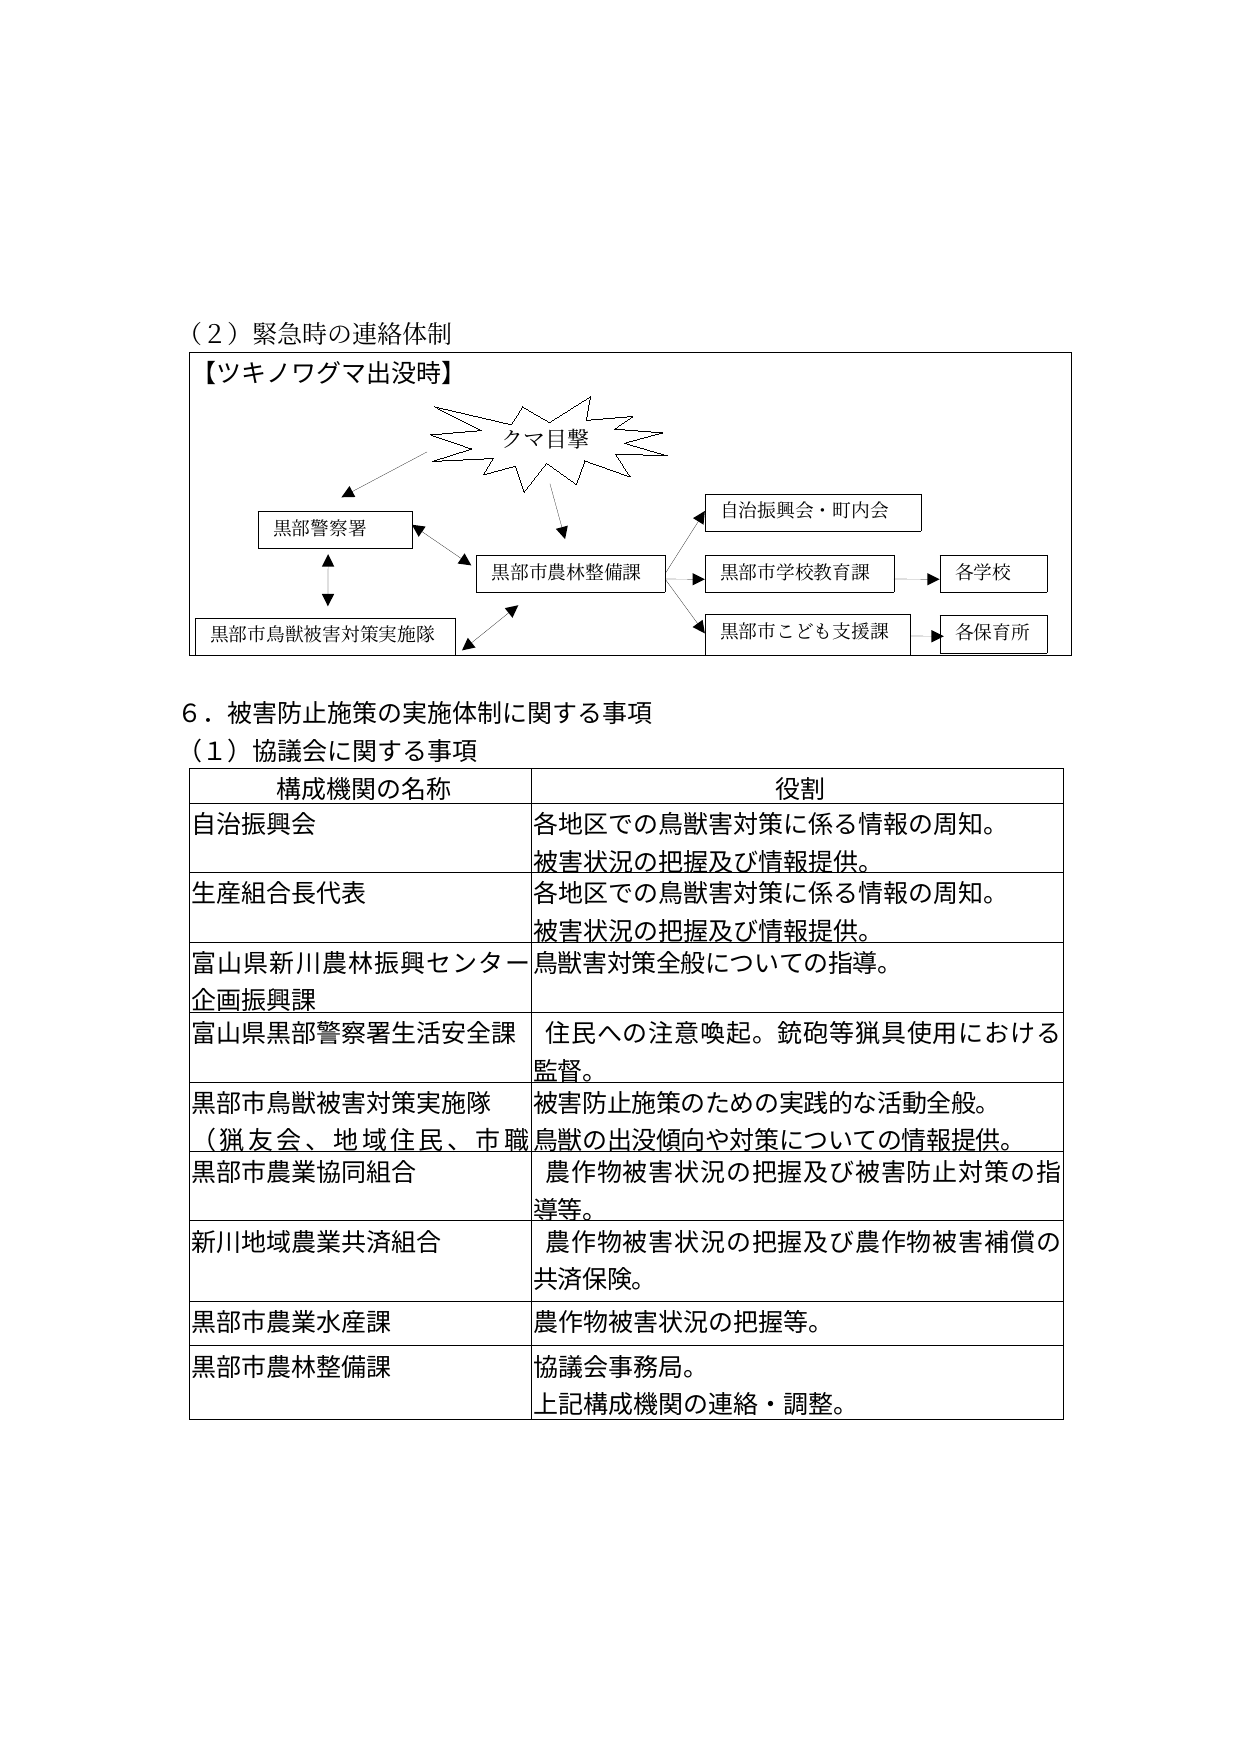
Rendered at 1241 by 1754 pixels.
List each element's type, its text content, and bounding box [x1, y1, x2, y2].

text （１）協議会に関する事項 [177, 731, 1063, 768]
table_cell 各地区での鳥獣害対策に係る情報の周知。 被害状況の把握及び情報提供。 [532, 873, 1063, 942]
text （２）緊急時の連絡体制 [177, 314, 1063, 352]
table_cell 各地区での鳥獣害対策に係る情報の周知。 被害状況の把握及び情報提供。 [532, 804, 1063, 872]
table_cell 黒部市農業協同組合 [190, 1152, 531, 1220]
table_cell 住民への注意喚起。銃砲等猟具使用における監督。 [532, 1013, 1063, 1082]
table_cell 自治振興会 [190, 804, 531, 872]
table_cell 生産組合長代表 [190, 873, 531, 942]
table_cell 協議会事務局。 上記構成機関の連絡・調整。 [532, 1346, 1063, 1419]
table_cell 新川地域農業共済組合 [190, 1221, 531, 1301]
table_cell 被害防止施策のための実践的な活動全般。 鳥獣の出没傾向や対策についての情報提供。 [532, 1083, 1063, 1151]
table_cell 黒部市農業水産課 [190, 1302, 531, 1345]
table_cell 黒部市鳥獣被害対策実施隊 （猟友会、地域住民、市職員） [190, 1083, 531, 1151]
table_cell 富山県黒部警察署生活安全課 [190, 1013, 531, 1082]
table_header 役割 [532, 769, 1063, 803]
table_cell 鳥獣害対策全般についての指導。 [532, 943, 1063, 1012]
table_cell 農作物被害状況の把握及び農作物被害補償の共済保険。 [532, 1221, 1063, 1301]
text ６．被害防止施策の実施体制に関する事項 [177, 693, 1063, 731]
table_cell 富山県新川農林振興センター企画振興課 [190, 943, 531, 1012]
table_cell 黒部市農林整備課 [190, 1346, 531, 1419]
table_header 構成機関の名称 [190, 769, 531, 803]
table_header 【ツキノワグマ出没時】 [190, 353, 1071, 655]
table_cell 農作物被害状況の把握及び被害防止対策の指導等。 [532, 1152, 1063, 1220]
table_cell 農作物被害状況の把握等。 [532, 1302, 1063, 1345]
